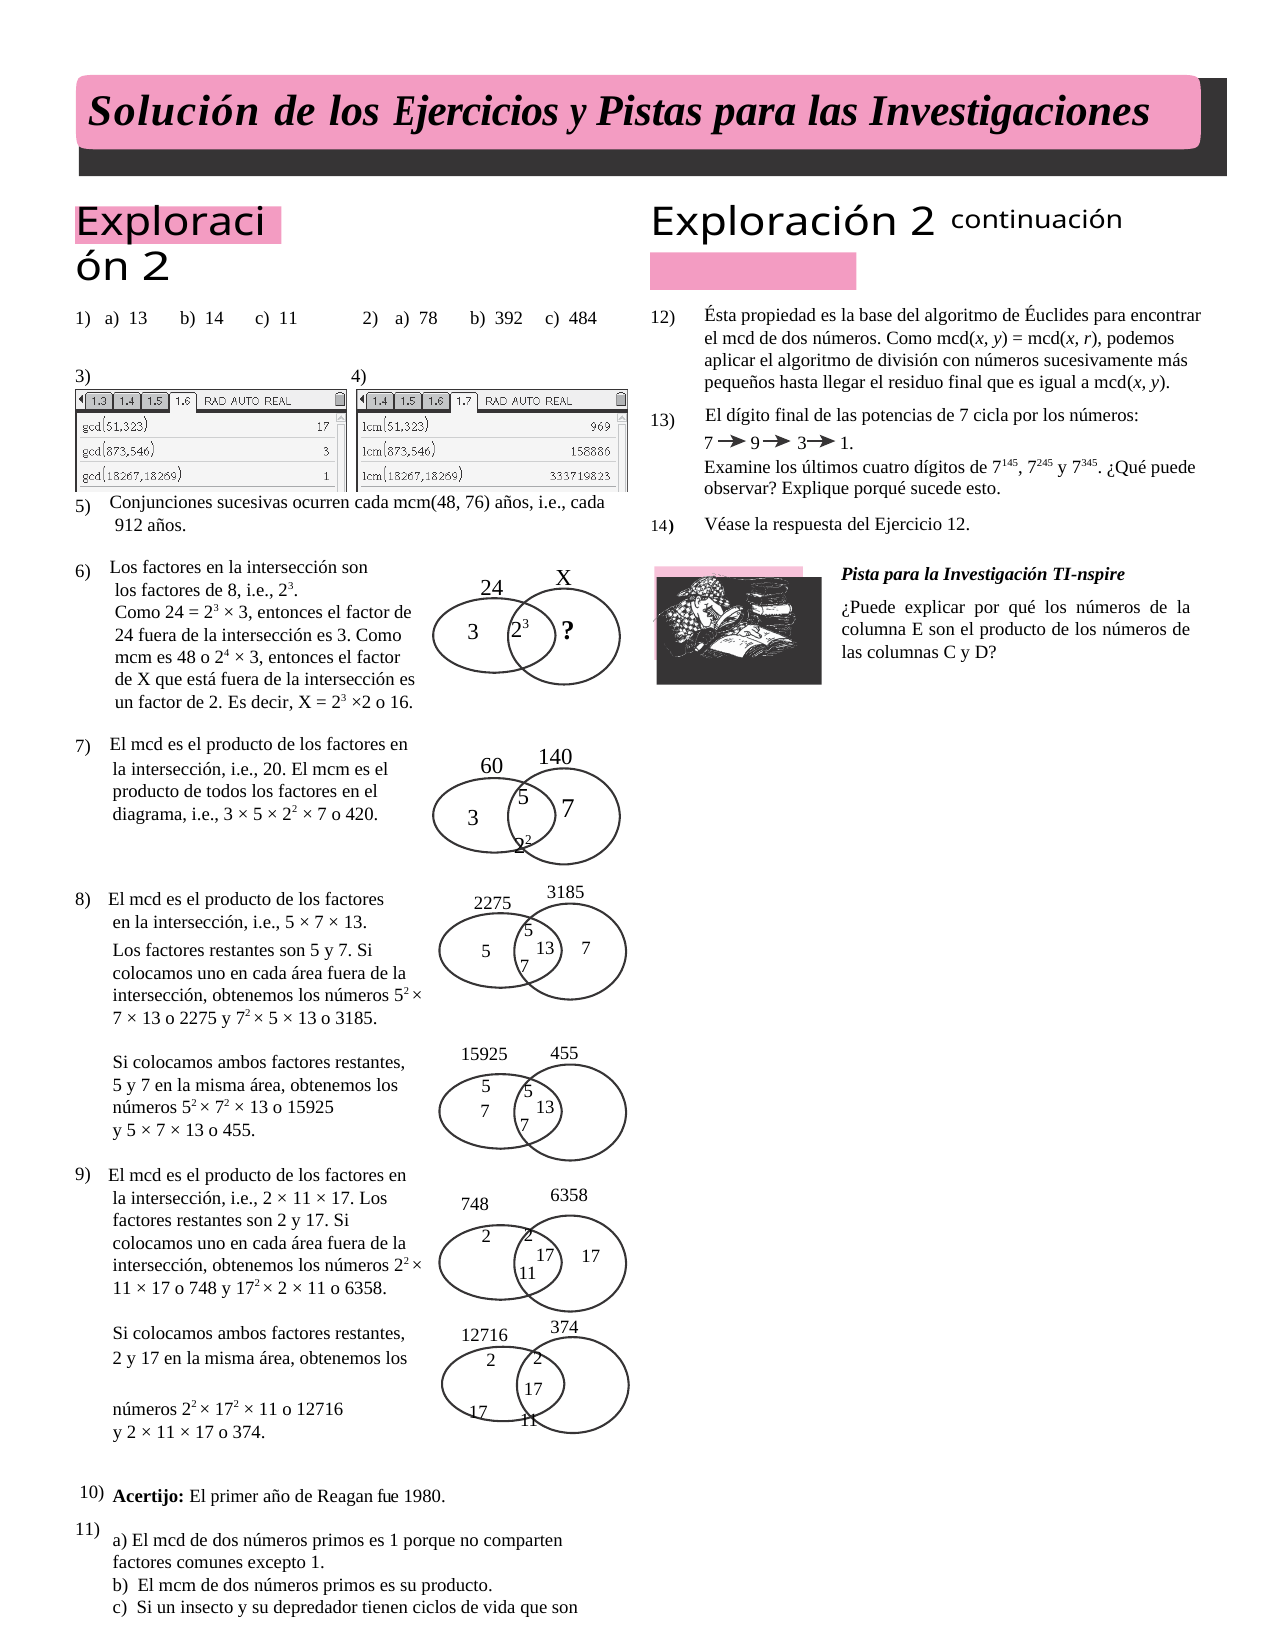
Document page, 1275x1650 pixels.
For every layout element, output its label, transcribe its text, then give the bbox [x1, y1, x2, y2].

text 11 [515, 1267, 540, 1284]
text en la intersección, i.e., 5 × 7 × 13. [112, 910, 406, 930]
text y 5 × 7 × 13 o 455. [112, 1119, 427, 1141]
text Examine los últimos cuatro dígitos de 7145, 7245 y 7345. ¿Qué puede observar? Explique porqué sucede esto. [704, 456, 1212, 499]
text 5 [478, 1074, 494, 1096]
text 13) El dígito final de las potencias de 7 cicla por los números: [650, 405, 1212, 432]
text 6) Los factores en la intersección son [75, 556, 413, 582]
text 8) El mcd es el producto de los factores [75, 887, 401, 909]
text 2 y 17 en la misma área, obtenemos los 2 2 [112, 1346, 582, 1367]
text 17 [358, 1367, 558, 1399]
text 13 7 [536, 939, 1212, 955]
text b) El mcm de dos números primos es su producto. [112, 1574, 1212, 1595]
text 60 [476, 752, 507, 779]
text 3 22 [459, 804, 531, 859]
text 912 años. [114, 517, 614, 535]
text ¿Puede explicar por qué los números de la columna E son el producto de los números de las columnas C y D? [841, 596, 1191, 662]
text Solución de los Ejercicios y Pistas para las Investigaciones [62, 85, 1212, 135]
picture [652, 567, 802, 662]
text la intersección, i.e., 20. El mcm es el producto de todos los factores en el diagrama, i.e., 3 × 5 × 22 × 7 o 420. [112, 758, 422, 824]
text Exploración 2 [75, 200, 283, 291]
text 1) a) 13 b) 14 c) 11 2) a) 78 b) 392 c) 484 [75, 303, 602, 337]
text 7) El mcd es el producto de los factores en [75, 734, 419, 757]
text 7 [561, 792, 1212, 824]
text 455 [547, 1042, 582, 1063]
text los factores de 8, i.e., 23. [114, 582, 413, 600]
text 5 [478, 940, 494, 962]
text a) El mcd de dos números primos es 1 porque no comparten factores comunes excepto 1. [112, 1529, 610, 1573]
text Exploración 2 continuación [650, 201, 1212, 246]
text la intersección, i.e., 2 × 11 × 17. Los factores restantes son 2 y 17. Si colocamos uno en cada área fuera de la intersección, obtenemos los números 22 × 11 × 17 o 748 y 172 × 2 × 11 o 6358. [112, 1187, 427, 1298]
text 3 23 ? [463, 614, 578, 645]
text 17 17 [536, 1244, 1212, 1267]
text 7 [519, 955, 1212, 978]
text 9) El mcd es el producto de los factores en [75, 1159, 427, 1186]
text 7 [477, 1100, 493, 1121]
text 13 [536, 1099, 1212, 1114]
picture [76, 390, 347, 492]
text 12) [650, 306, 680, 328]
text 2 2 [481, 1224, 1212, 1244]
text 748 6358 [457, 1187, 592, 1214]
text 7 [519, 1114, 1212, 1137]
text Ésta propiedad es la base del algoritmo de Éuclides para encontrar el mcd de dos números. Como mcd(x, y) = mcd(x, r), podemos aplicar el algoritmo de división con números sucesivamente más pequeños hasta llegar el residuo final que es igual a mcd(x, y). [704, 304, 1203, 393]
text 2275 3185 [469, 881, 588, 913]
text 140 [538, 743, 1212, 769]
text 17 11 [469, 1401, 1212, 1430]
text Los factores restantes son 5 y 7. Si colocamos uno en cada área fuera de la intersección, obtenemos los números 52 × 7 × 13 o 2275 y 72 × 5 × 13 o 3185. [112, 939, 427, 1028]
text números 22 × 172 × 11 o 12716 [112, 1399, 363, 1419]
text 5) Conjunciones sucesivas ocurren cada mcm(48, 76) años, i.e., cada [75, 491, 620, 517]
text 24 X [476, 563, 576, 601]
text números 52 × 72 × 13 o 15925 [112, 1096, 427, 1118]
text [112, 1596, 632, 1618]
text 15925 [457, 1042, 511, 1064]
text 3) 4) [75, 361, 596, 387]
text 10) [75, 1481, 104, 1503]
text 5 y 7 en la misma área, obtenemos los [112, 1074, 427, 1096]
text Acertijo: El primer año de Reagan fue 1980. [112, 1485, 1212, 1506]
text 11) [75, 1518, 104, 1539]
text y 2 × 11 × 17 o 374. [113, 1420, 358, 1442]
text Si colocamos ambos factores restantes, [112, 1051, 432, 1073]
picture [357, 390, 628, 492]
text 5 [523, 1080, 1212, 1099]
text Como 24 = 23 × 3, entonces el factor de 24 fuera de la intersección es 3. Como mcm es 48 o 24 × 3, entonces el factor de X que está fuera de la intersección es un factor de 2. Es decir, X = 23 ×2 o 16. [114, 601, 417, 712]
text 12716 374 [457, 1316, 582, 1345]
text 7 9 3 1. [704, 432, 1212, 455]
text 5 [520, 919, 536, 937]
text Pista para la Investigación TI-nspire [841, 563, 1130, 585]
text 14 ) Véase la respuesta del Ejercicio 12. [650, 510, 1212, 543]
text 5 [467, 783, 529, 804]
text Si colocamos ambos factores restantes, [112, 1321, 432, 1343]
